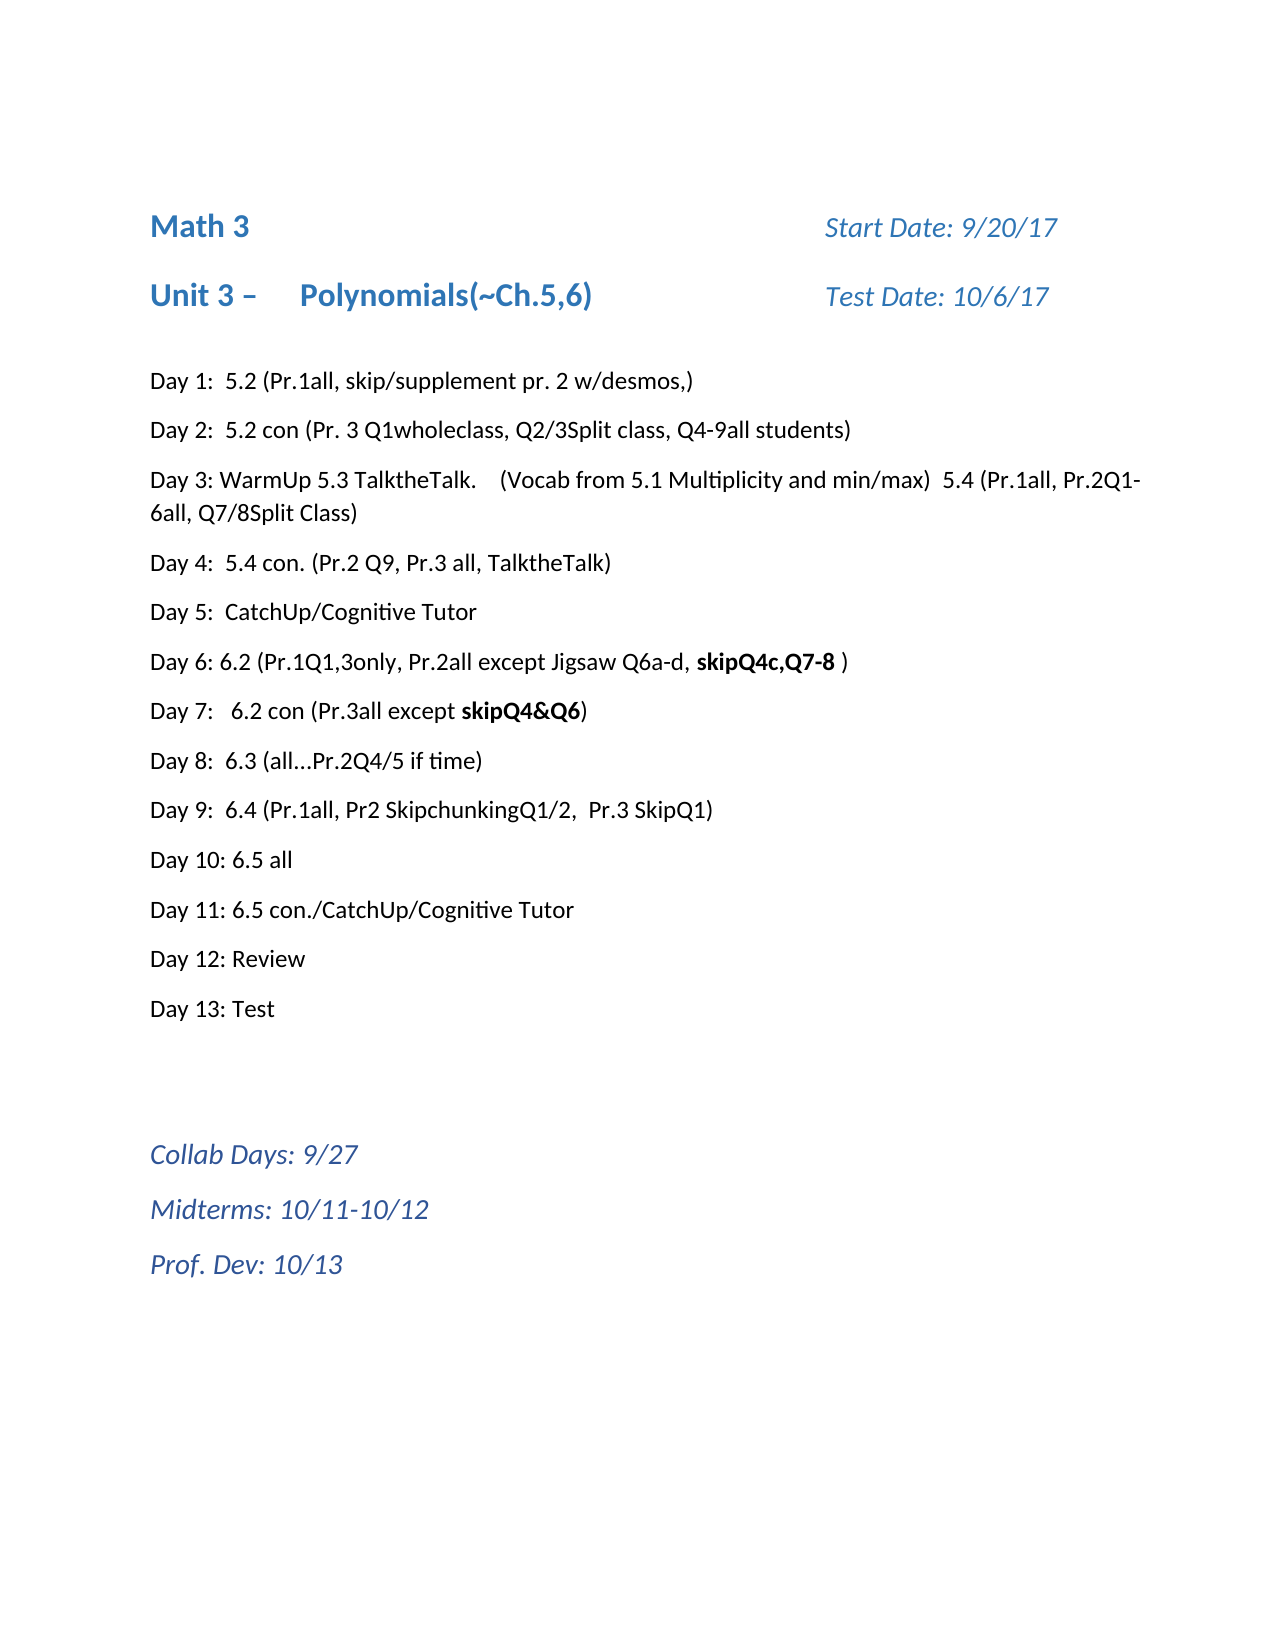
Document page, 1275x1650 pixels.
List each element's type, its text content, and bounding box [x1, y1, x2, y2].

text Prof. Dev: 10/13 [150, 1246, 1153, 1282]
text Day 2: 5.2 con (Pr. 3 Q1wholeclass, Q2/3Split class, Q4-9all students) [150, 414, 1153, 445]
subtitle Math 3 Start Date: 9/20/17 [150, 205, 1153, 246]
text Day 12: Review [150, 943, 1153, 974]
text Day 13: Test [150, 993, 1153, 1023]
text Day 10: 6.5 all [150, 844, 1153, 875]
text Day 5: CatchUp/Cognitive Tutor [150, 596, 1153, 627]
text Day 7: 6.2 con (Pr.3all except skipQ4&Q6) [150, 695, 1153, 726]
text Day 8: 6.3 (all...Pr.2Q4/5 if time) [150, 745, 1153, 776]
text Day 3: WarmUp 5.3 TalktheTalk. (Vocab from 5.1 Multiplicity and min/max) 5.4 (Pr.1all, Pr.2Q1-6all, Q7/8Split Class) [150, 464, 1153, 528]
text Day 9: 6.4 (Pr.1all, Pr2 SkipchunkingQ1/2, Pr.3 SkipQ1) [150, 794, 1153, 825]
text Day 11: 6.5 con./CatchUp/Cognitive Tutor [150, 894, 1153, 924]
text Day 4: 5.4 con. (Pr.2 Q9, Pr.3 all, TalktheTalk) [150, 547, 1153, 577]
subtitle Unit 3 – Polynomials(~Ch.5,6) Test Date: 10/6/17 [150, 274, 1153, 315]
text Day 1: 5.2 (Pr.1all, skip/supplement pr. 2 w/desmos,) [150, 365, 1153, 396]
text Day 6: 6.2 (Pr.1Q1,3only, Pr.2all except Jigsaw Q6a-d, skipQ4c,Q7-8 ) [150, 646, 1153, 676]
text Midterms: 10/11-10/12 [150, 1191, 1153, 1227]
text Collab Days: 9/27 [150, 1136, 1153, 1172]
